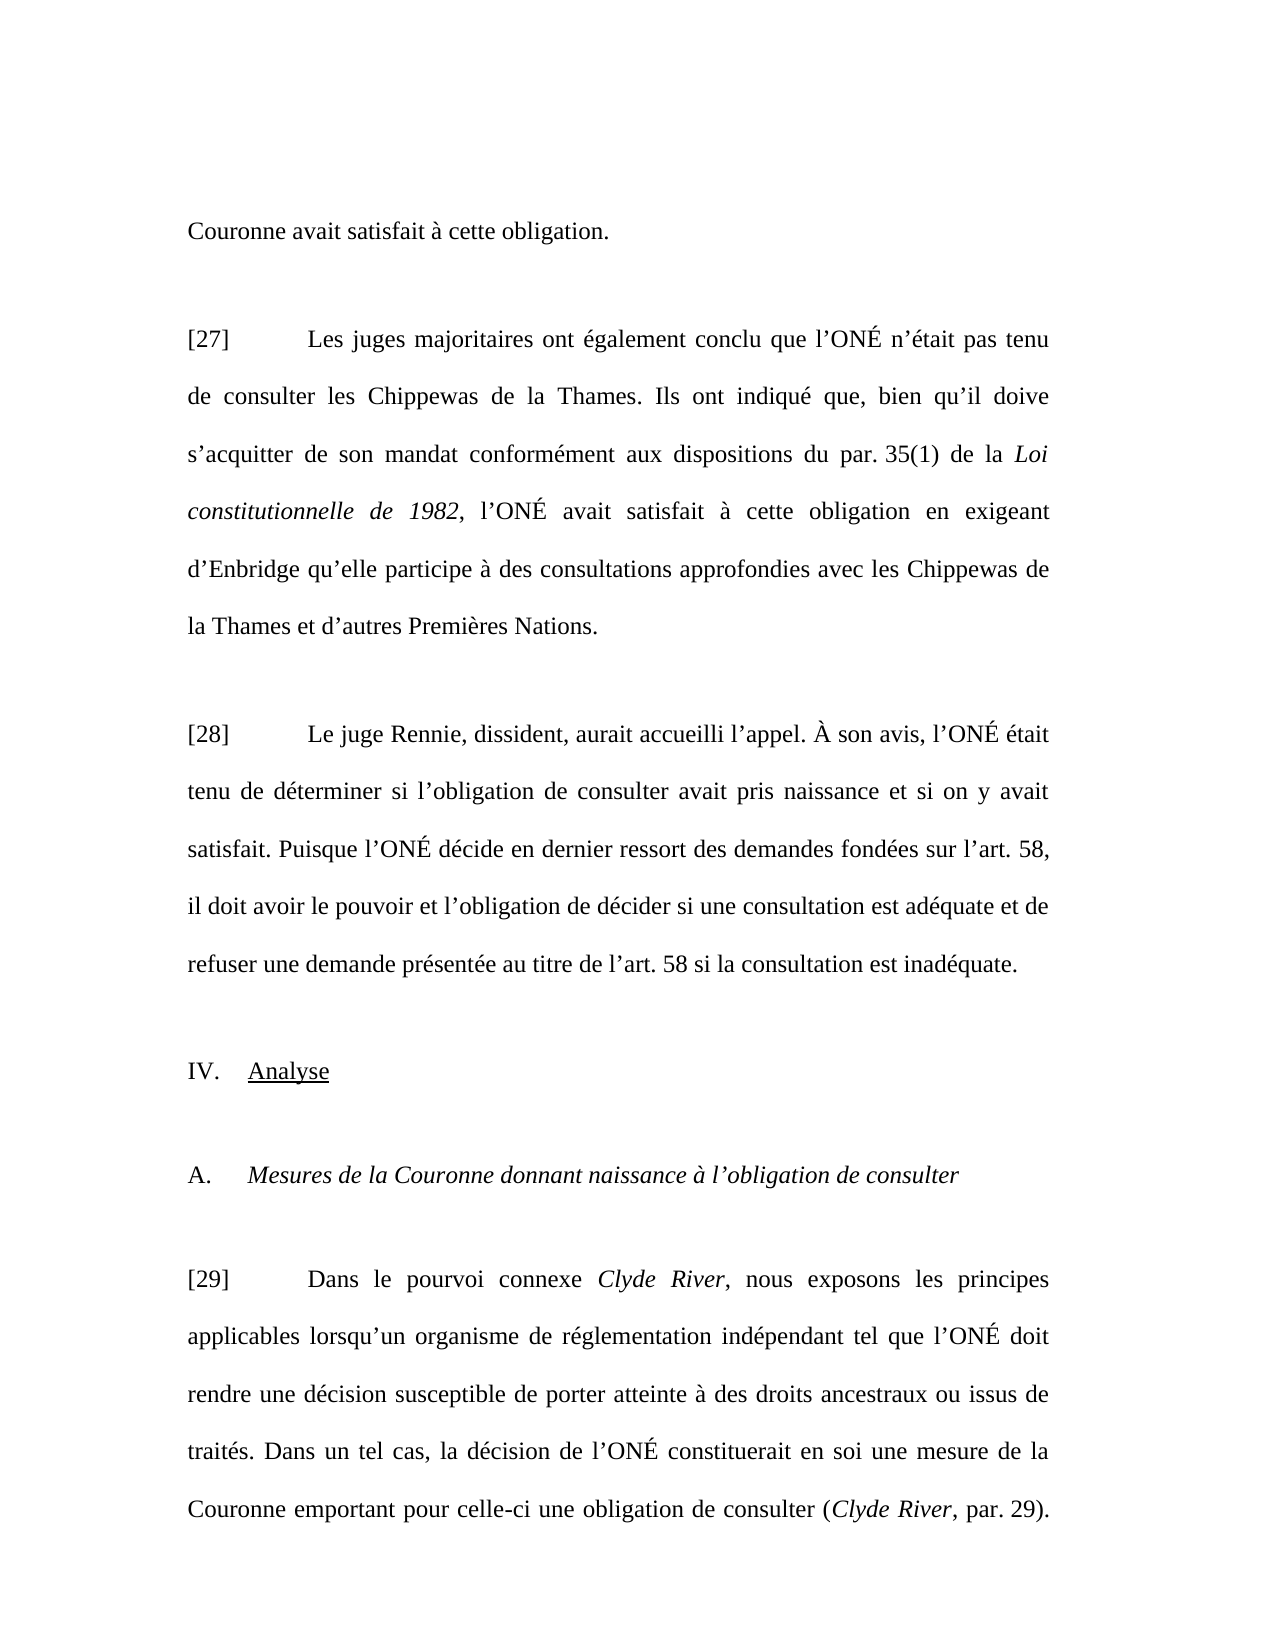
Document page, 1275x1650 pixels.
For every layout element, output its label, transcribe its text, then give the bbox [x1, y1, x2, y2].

list Le juge Rennie, dissident, aurait accueilli l’appel. À son avis, l’ONÉ était tenu de déterminer si l’obligation de consulter avait pris naissance et si on y avait satisfait. Puisque l’ONÉ décide en dernier ressort des demandes fondées sur l’art. 58, il doit avoir le pouvoir et l’obligation de décider si une consultation est adéquate et de refuser une demande présentée au titre de l’art. 58 si la consultation est inadéquate. [187, 719, 1050, 978]
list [187, 216, 1050, 245]
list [187, 1264, 1050, 1523]
list Les juges majoritaires ont également conclu que l’ONÉ n’était pas tenu de consulter les Chippewas de la Thames. Ils ont indiqué que, bien qu’il doive s’acquitter de son mandat conformément aux dispositions du par. 35(1) de la Loi constitutionnelle de 1982, l’ONÉ avait satisfait à cette obligation en exigeant d’Enbridge qu’elle participe à des consultations approfondies avec les Chippewas de la Thames et d’autres Premières Nations. [187, 324, 1050, 640]
title Analyse [187, 1056, 1050, 1085]
title Mesures de la Couronne donnant naissance à l’obligation de consulter [187, 1160, 1050, 1189]
